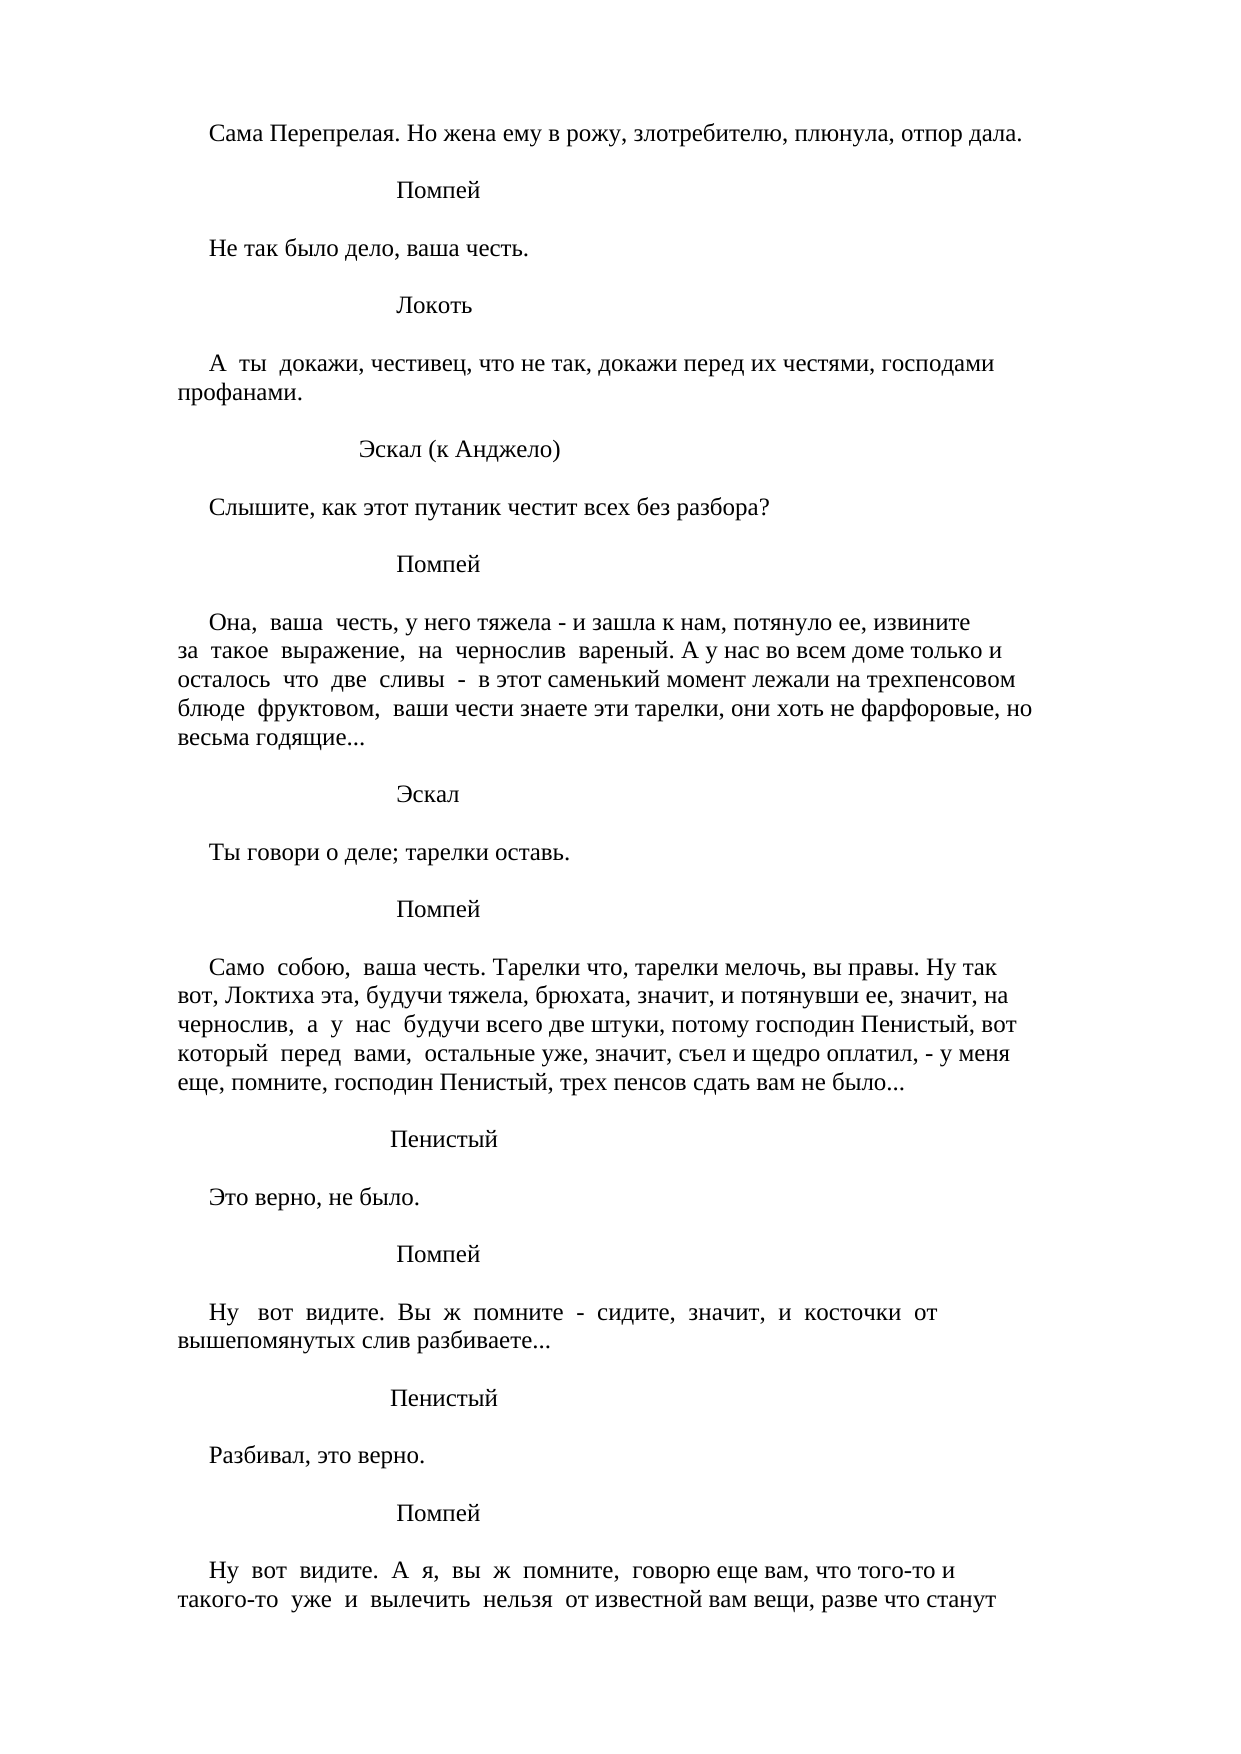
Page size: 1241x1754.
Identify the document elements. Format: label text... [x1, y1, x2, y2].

text за такое выражение, на чернослив вареный. А у нас во всем доме только и [177, 636, 1152, 664]
text Помпей [177, 1239, 1152, 1268]
text Эскал (к Анджело) [177, 434, 1152, 463]
text Пенистый [177, 1383, 1152, 1412]
text такого-то уже и вылечить нельзя от известной вам вещи, разве что станут [177, 1584, 1152, 1613]
text А ты докажи, честивец, что не так, докажи перед их честями, господами [177, 348, 1152, 377]
text Ты говори о деле; тарелки оставь. [177, 837, 1152, 866]
text который перед вами, остальные уже, значит, съел и щедро оплатил, - у меня [177, 1038, 1152, 1067]
text Не так было дело, ваша честь. [177, 233, 1152, 262]
text чернослив, а у нас будучи всего две штуки, потому господин Пенистый, вот [177, 1009, 1152, 1038]
text Слышите, как этот путаник честит всех без разбора? [177, 492, 1152, 521]
text Пенистый [177, 1124, 1152, 1153]
text еще, помните, господин Пенистый, трех пенсов сдать вам не было... [177, 1067, 1152, 1096]
text вот, Локтиха эта, будучи тяжела, брюхата, значит, и потянувши ее, значит, на [177, 981, 1152, 1009]
text Помпей [177, 549, 1152, 578]
text Помпей [177, 894, 1152, 923]
text Ну вот видите. А я, вы ж помните, говорю еще вам, что того-то и [177, 1556, 1152, 1584]
text Эскал [177, 779, 1152, 808]
text весьма годящие... [177, 722, 1152, 751]
text вышепомянутых слив разбиваете... [177, 1326, 1152, 1354]
text профанами. [177, 377, 1152, 406]
text Само собою, ваша честь. Тарелки что, тарелки мелочь, вы правы. Ну так [177, 952, 1152, 981]
text Ну вот видите. Вы ж помните - сидите, значит, и косточки от [177, 1297, 1152, 1326]
text Разбивал, это верно. [177, 1441, 1152, 1469]
text осталось что две сливы - в этот саменький момент лежали на трехпенсовом [177, 664, 1152, 693]
text Она, ваша честь, у него тяжела - и зашла к нам, потянуло ее, извините [177, 607, 1152, 636]
text Помпей [177, 1498, 1152, 1527]
text Помпей [177, 176, 1152, 204]
text Локоть [177, 291, 1152, 319]
text Это верно, не было. [177, 1182, 1152, 1211]
text блюде фруктовом, ваши чести знаете эти тарелки, они хоть не фарфоровые, но [177, 693, 1152, 722]
text Сама Перепрелая. Но жена ему в рожу, злотребителю, плюнула, отпор дала. [177, 118, 1152, 147]
